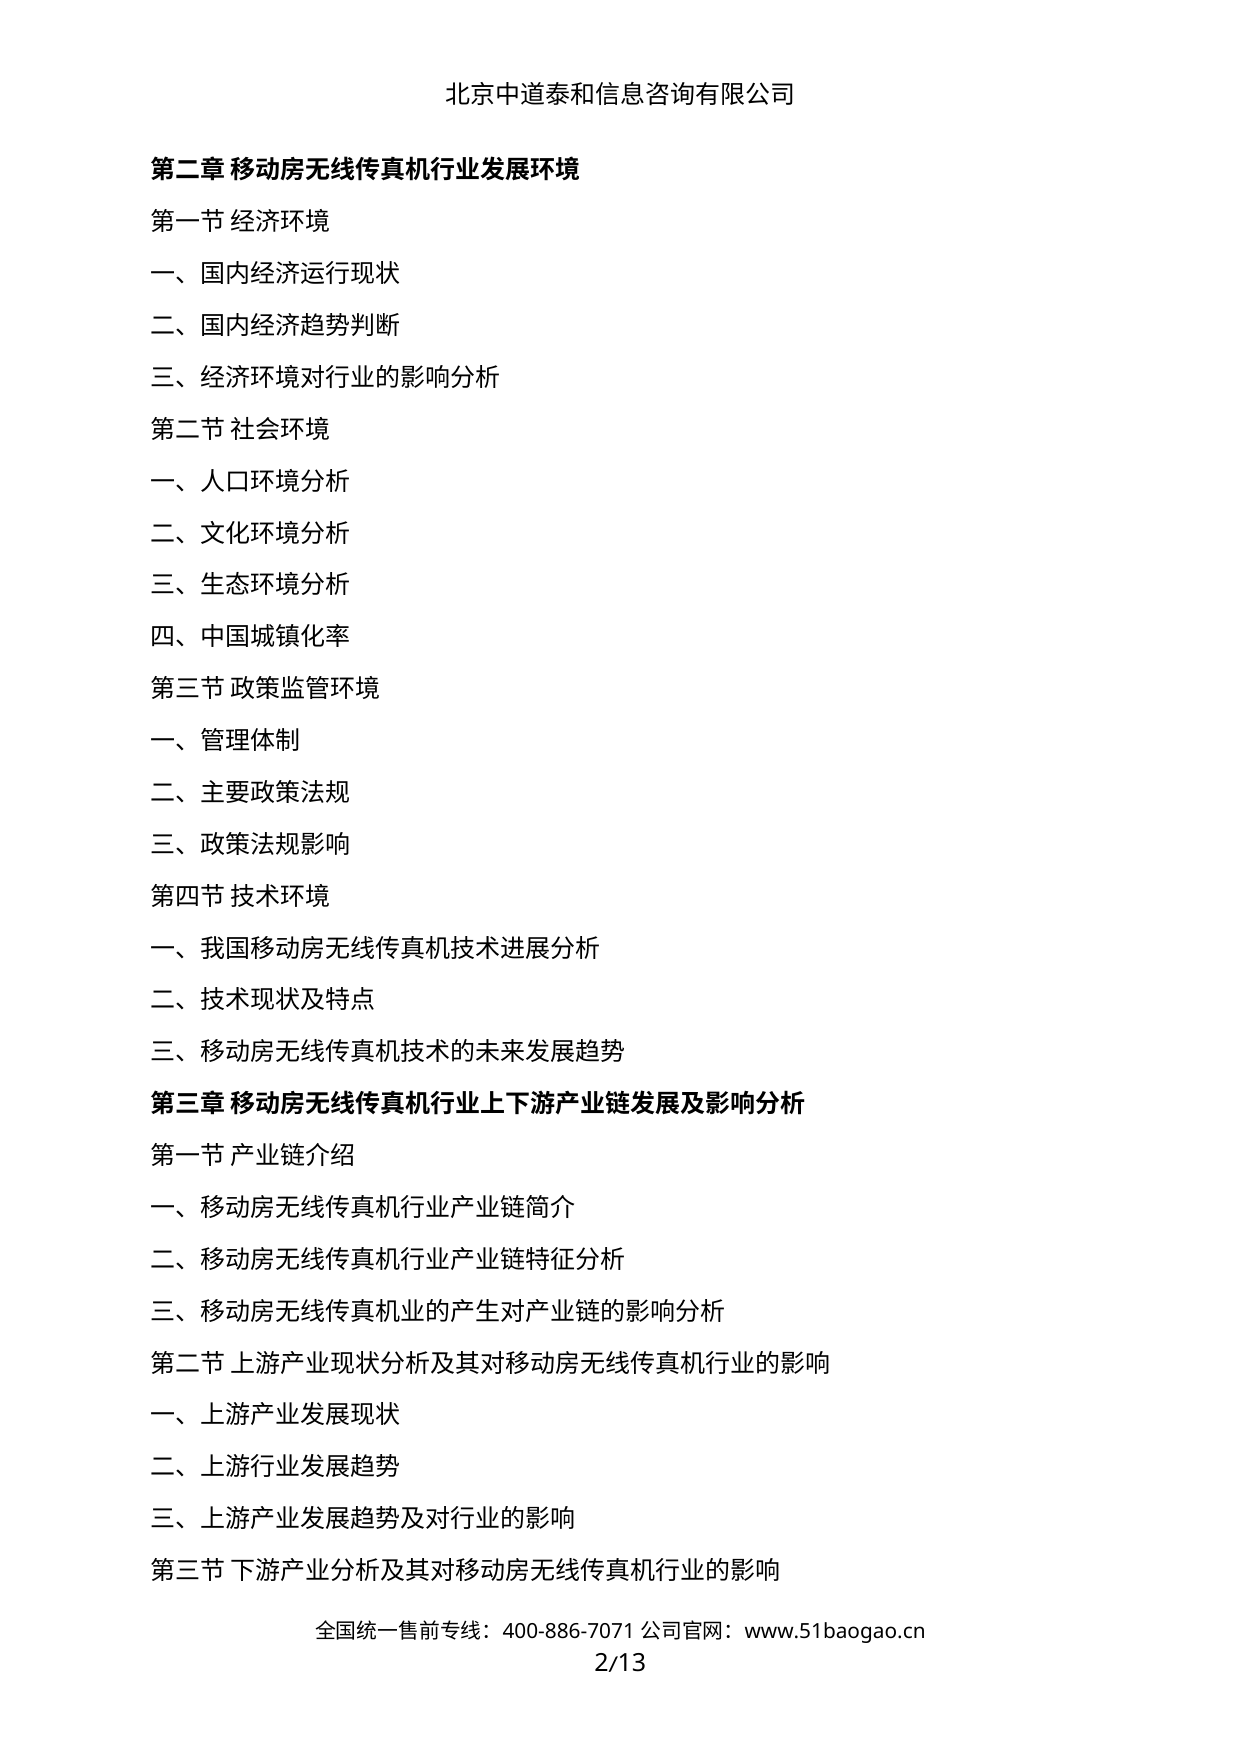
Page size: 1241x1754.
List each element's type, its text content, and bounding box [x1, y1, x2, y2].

text 第四节 技术环境 [150, 876, 1090, 912]
text 一、管理体制 [150, 721, 1090, 757]
text 第二节 上游产业现状分析及其对移动房无线传真机行业的影响 [150, 1343, 1090, 1379]
text 三、政策法规影响 [150, 824, 1090, 861]
text 三、移动房无线传真机业的产生对产业链的影响分析 [150, 1291, 1090, 1327]
text 三、生态环境分析 [150, 565, 1090, 601]
text 三、上游产业发展趋势及对行业的影响 [150, 1499, 1090, 1535]
text 二、主要政策法规 [150, 772, 1090, 809]
text 一、移动房无线传真机行业产业链简介 [150, 1187, 1090, 1224]
text 三、移动房无线传真机技术的未来发展趋势 [150, 1032, 1090, 1068]
text 第三节 政策监管环境 [150, 669, 1090, 705]
text 二、移动房无线传真机行业产业链特征分析 [150, 1239, 1090, 1276]
text 第二节 社会环境 [150, 409, 1090, 446]
text 一、上游产业发展现状 [150, 1395, 1090, 1431]
text 第三章 移动房无线传真机行业上下游产业链发展及影响分析 [150, 1084, 1090, 1120]
text 二、国内经济趋势判断 [150, 306, 1090, 342]
text 第二章 移动房无线传真机行业发展环境 [150, 150, 1090, 186]
text 一、人口环境分析 [150, 461, 1090, 497]
text 三、经济环境对行业的影响分析 [150, 357, 1090, 394]
text 二、上游行业发展趋势 [150, 1447, 1090, 1483]
text 一、国内经济运行现状 [150, 254, 1090, 290]
text 第一节 经济环境 [150, 202, 1090, 238]
text 二、文化环境分析 [150, 513, 1090, 549]
text 一、我国移动房无线传真机技术进展分析 [150, 928, 1090, 964]
text 第三节 下游产业分析及其对移动房无线传真机行业的影响 [150, 1551, 1090, 1587]
text 二、技术现状及特点 [150, 980, 1090, 1016]
text 第一节 产业链介绍 [150, 1136, 1090, 1172]
text 四、中国城镇化率 [150, 617, 1090, 653]
